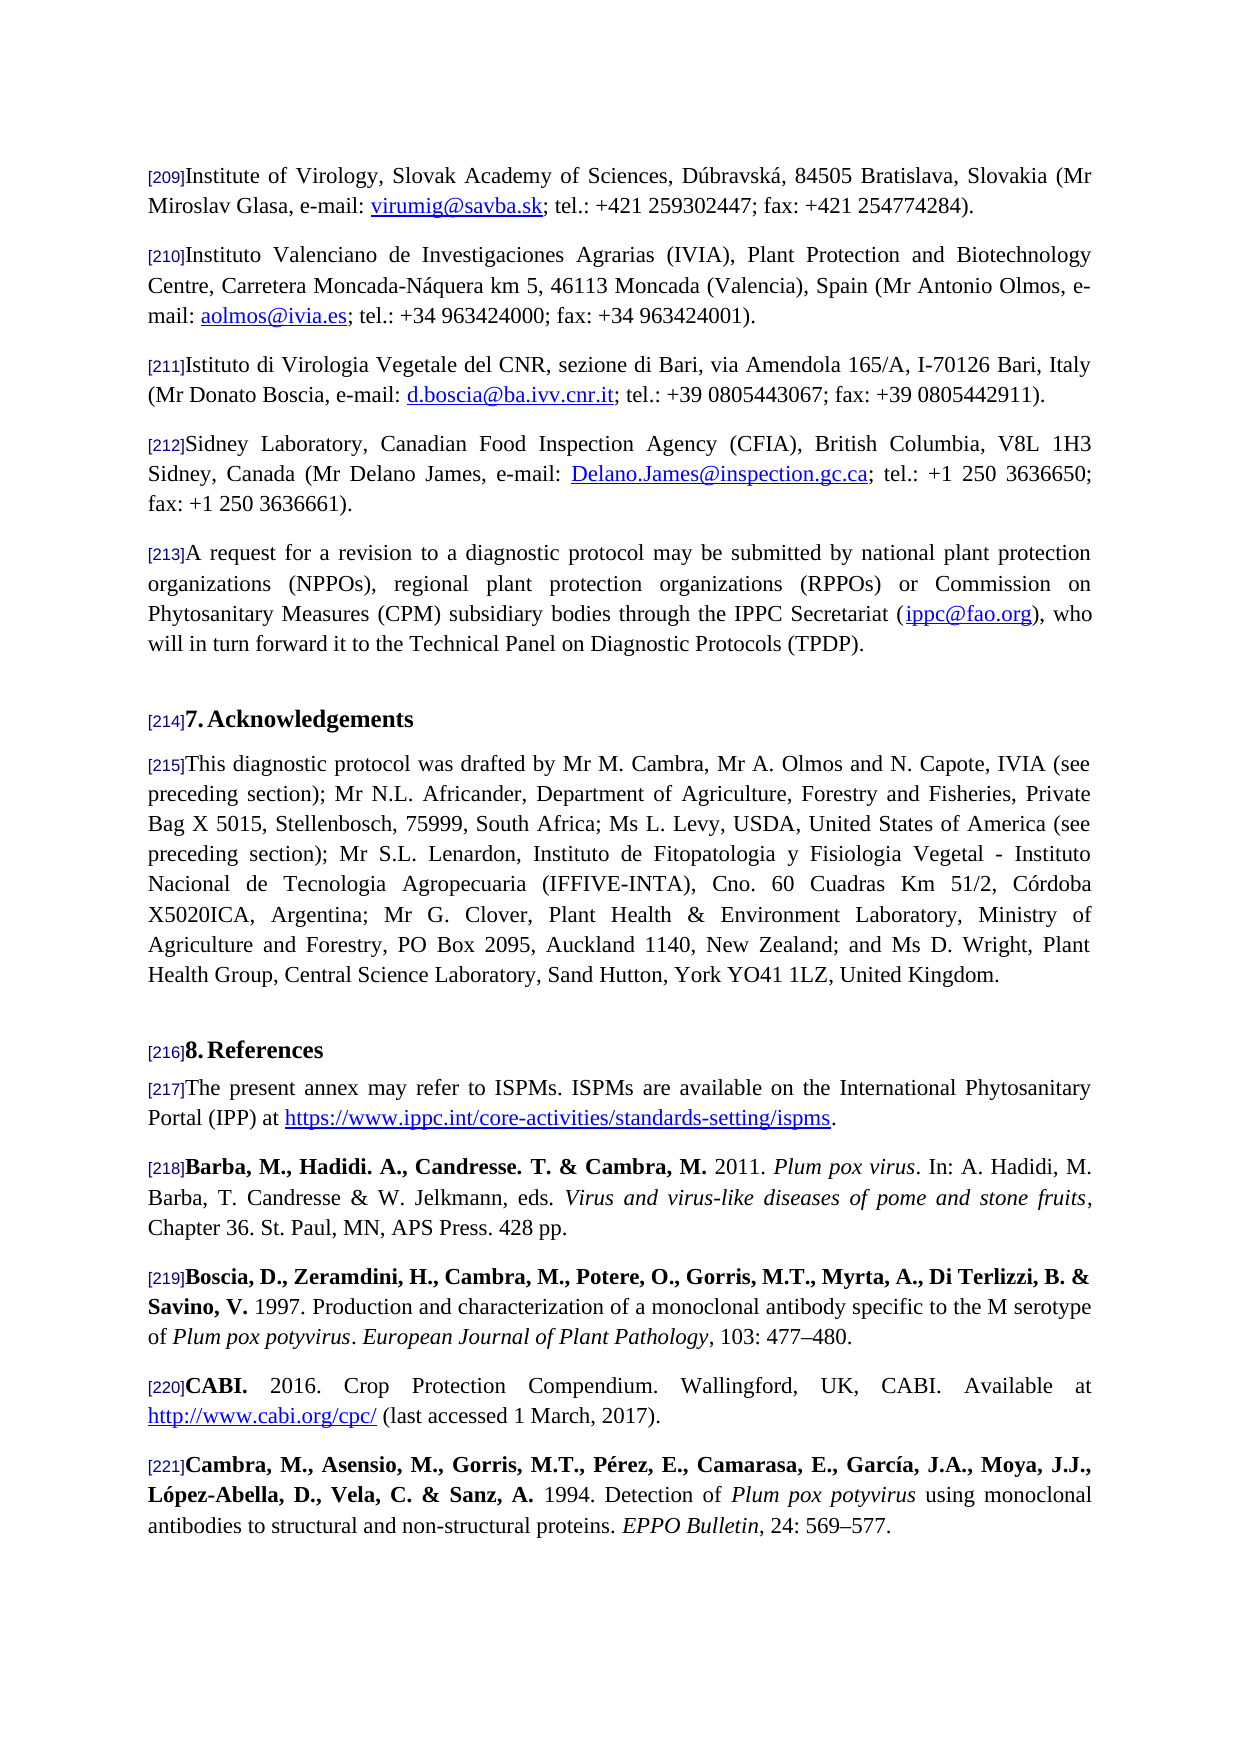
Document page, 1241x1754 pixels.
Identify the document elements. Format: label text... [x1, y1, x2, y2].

subtitle [216]8. References [148, 1035, 1092, 1064]
text [213]A request for a revision to a diagnostic protocol may be submitted by national plant protection organizations (NPPOs), regional plant protection organizations (RPPOs) or Commission on Phytosanitary Measures (CPM) subsidiary bodies through the IPPC Secretariat (ippc@fao.org), who will in turn forward it to the Technical Panel on Diagnostic Protocols (TPDP). [148, 539, 1092, 656]
text [217]The present annex may refer to ISPMs. ISPMs are available on the International Phytosanitary Portal (IPP) at https://www.ippc.int/core-activities/standards-setting/ispms. [148, 1074, 1092, 1131]
text [220]CABI. 2016. Crop Protection Compendium. Wallingford, UK, CABI. Available at http://www.cabi.org/cpc/ (last accessed 1 March, 2017). [148, 1372, 1092, 1429]
text [221]Cambra, M., Asensio, M., Gorris, M.T., Pérez, E., Camarasa, E., García, J.A., Moya, J.J., López-Abella, D., Vela, C. & Sanz, A. 1994. Detection of Plum pox potyvirus using monoclonal antibodies to structural and non-structural proteins. EPPO Bulletin, 24: 569–577. [148, 1451, 1092, 1538]
text [218]Barba, M., Hadidi. A., Candresse. T. & Cambra, M. 2011. Plum pox virus. In: A. Hadidi, M. Barba, T. Candresse & W. Jelkmann, eds. Virus and virus-like diseases of pome and stone fruits, Chapter 36. St. Paul, MN, APS Press. 428 pp. [148, 1153, 1092, 1240]
text [219]Boscia, D., Zeramdini, H., Cambra, M., Potere, O., Gorris, M.T., Myrta, A., Di Terlizzi, B. & Savino, V. 1997. Production and characterization of a monoclonal antibody specific to the M serotype of Plum pox potyvirus. European Journal of Plant Pathology, 103: 477–480. [148, 1263, 1092, 1349]
text [210]Instituto Valenciano de Investigaciones Agrarias (IVIA), Plant Protection and Biotechnology Centre, Carretera Moncada-Náquera km 5, 46113 Moncada (Valencia), Spain (Mr Antonio Olmos, e-mail: aolmos@ivia.es; tel.: +34 963424000; fax: +34 963424001). [148, 242, 1092, 328]
text [215]This diagnostic protocol was drafted by Mr M. Cambra, Mr A. Olmos and N. Capote, IVIA (see preceding section); Mr N.L. Africander, Department of Agriculture, Forestry and Fisheries, Private Bag X 5015, Stellenbosch, 75999, South Africa; Ms L. Levy, USDA, United States of America (see preceding section); Mr S.L. Lenardon, Instituto de Fitopatologia y Fisiologia Vegetal - Instituto Nacional de Tecnologia Agropecuaria (IFFIVE-INTA), Cno. 60 Cuadras Km 51/2, Córdoba X5020ICA, Argentina; Mr G. Clover, Plant Health & Environment Laboratory, Ministry of Agriculture and Forestry, PO Box 2095, Auckland 1140, New Zealand; and Ms D. Wright, Plant Health Group, Central Science Laboratory, Sand Hutton, York YO41 1LZ, United Kingdom. [148, 749, 1092, 987]
text [209]Institute of Virology, Slovak Academy of Sciences, Dúbravská, 84505 Bratislava, Slovakia (Mr Miroslav Glasa, e-mail: virumig@savba.sk; tel.: +421 259302447; fax: +421 254774284). [148, 162, 1092, 219]
text [211]Istituto di Virologia Vegetale del CNR, sezione di Bari, via Amendola 165/A, I-70126 Bari, Italy (Mr Donato Boscia, e-mail: d.boscia@ba.ivv.cnr.it; tel.: +39 0805443067; fax: +39 0805442911). [148, 351, 1092, 407]
text [212]Sidney Laboratory, Canadian Food Inspection Agency (CFIA), British Columbia, V8L 1H3 Sidney, Canada (Mr Delano James, e-mail: Delano.James@inspection.gc.ca; tel.: +1 250 3636650; fax: +1 250 3636661). [148, 430, 1092, 517]
subtitle [214]7. Acknowledgements [148, 704, 1092, 733]
